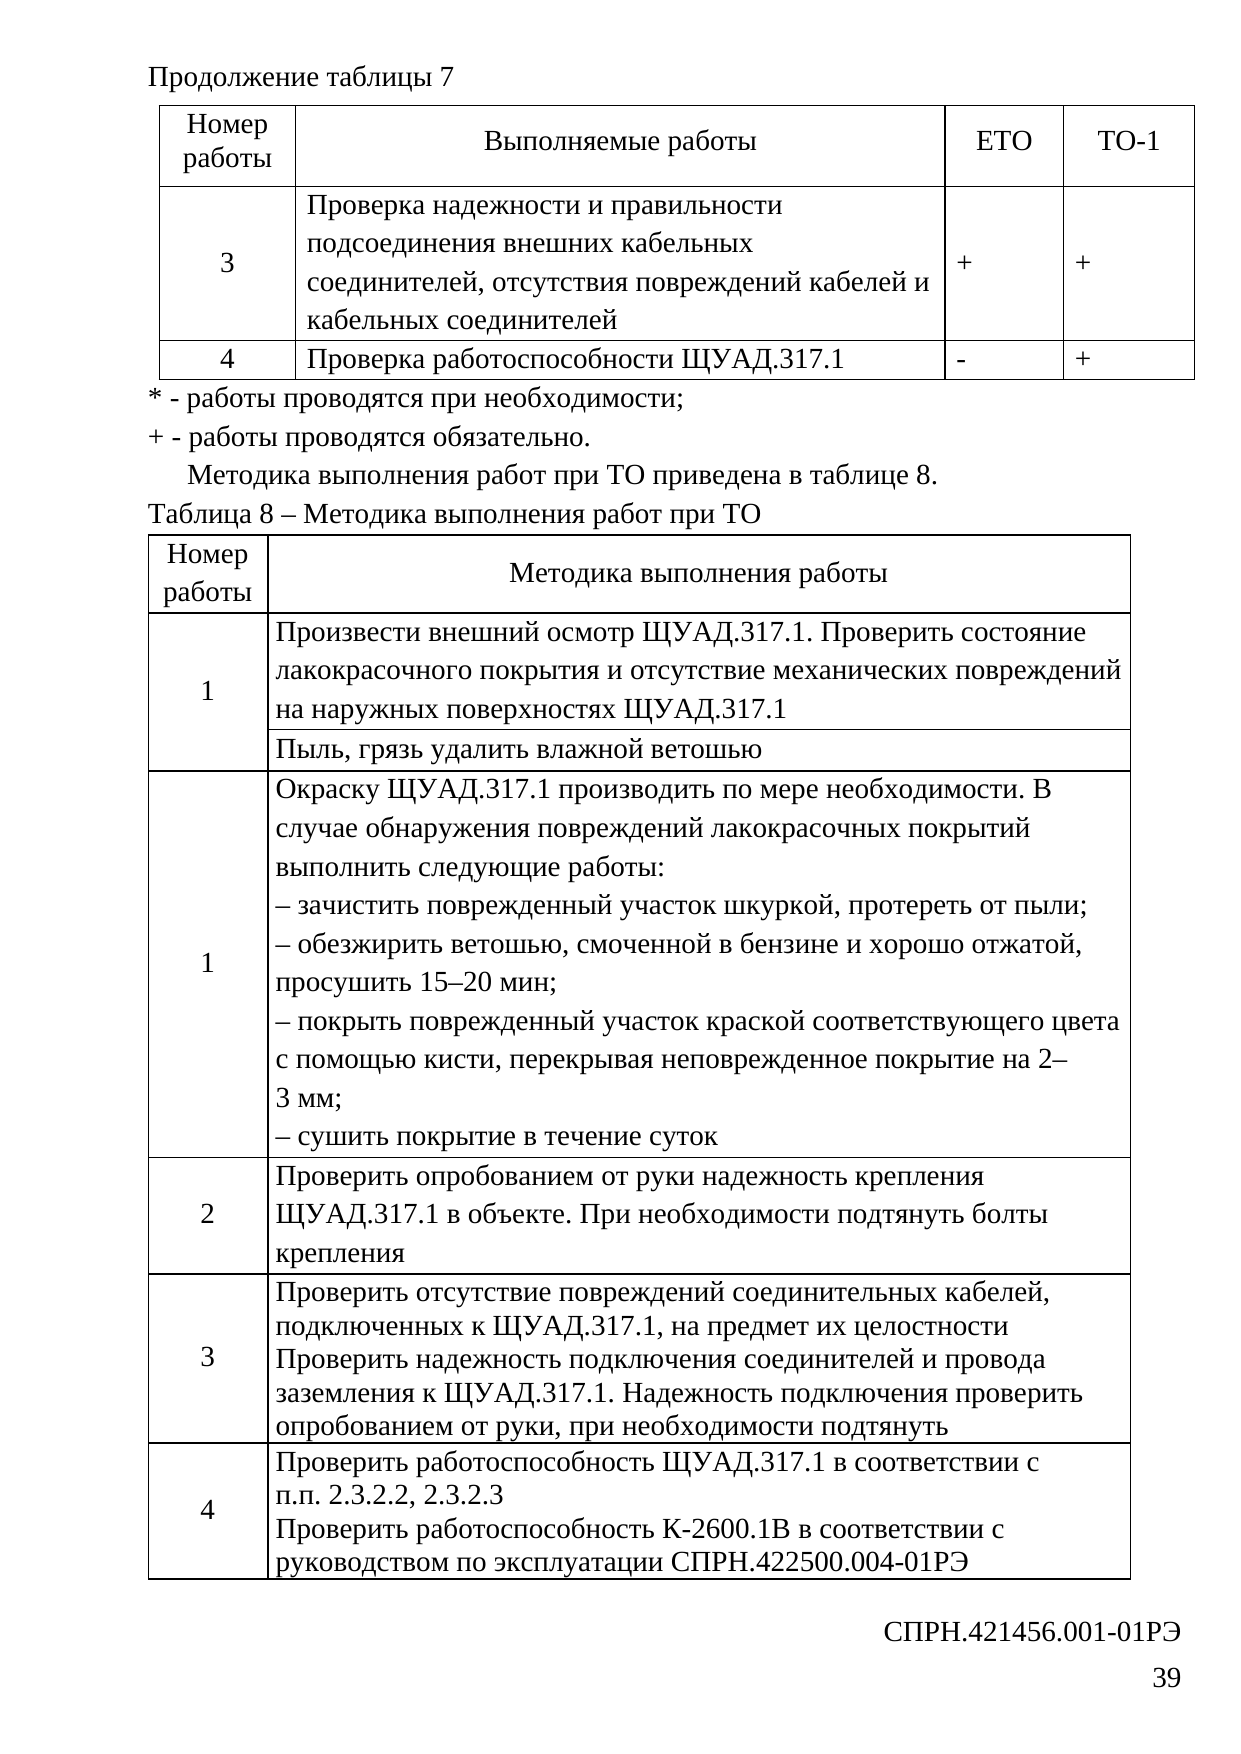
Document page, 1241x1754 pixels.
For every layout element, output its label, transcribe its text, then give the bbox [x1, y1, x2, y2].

table_cell Проверить опробованием от руки надежность крепления ЩУАД.317.1 в объекте. При необходимости подтянуть болты крепления [269, 1158, 1130, 1273]
table_cell - [946, 341, 1063, 379]
table_cell 4 [160, 341, 295, 379]
table_header Номер работы [149, 536, 267, 612]
text * - работы проводятся при необходимости; [89, 380, 1181, 414]
list Методика выполнения работ при ТО приведена в таблице 8. [187, 457, 1181, 491]
table_cell + [1064, 341, 1194, 379]
table_cell Проверка работоспособности ЩУАД.317.1 [296, 341, 944, 379]
table_cell 3 [149, 1275, 267, 1442]
table_cell + [1064, 187, 1194, 340]
table_cell 3 [160, 187, 295, 340]
text Продолжение таблицы 7 [148, 59, 1181, 93]
table_header ТО-1 [1064, 106, 1194, 186]
table_cell Окраску ЩУАД.317.1 производить по мере необходимости. В случае обнаружения повреждений лакокрасочных покрытий выполнить следующие работы: – зачистить поврежденный участок шкуркой, протереть от пыли; – обезжирить ветошью, смоченной в бензине и хорошо отжатой, просушить 15–20 мин; – покрыть поврежденный участок краской соответствующего цвета с помощью кисти, перекрывая неповрежденное покрытие на 2–3 мм; – сушить покрытие в течение суток [269, 772, 1130, 1156]
table_header Методика выполнения работы [269, 536, 1130, 612]
table_header ЕТО [946, 106, 1063, 186]
table_header Номер работы [160, 106, 295, 186]
text + - работы проводятся обязательно. [89, 419, 1181, 452]
table_cell 2 [149, 1158, 267, 1273]
table_cell Проверка надежности и правильности подсоединения внешних кабельных соединителей, отсутствия повреждений кабелей и кабельных соединителей [296, 187, 944, 340]
table_header Выполняемые работы [296, 106, 944, 186]
table_cell 4 [149, 1444, 267, 1578]
table_cell 1 [149, 772, 267, 1156]
table_cell Проверить работоспособность ЩУАД.317.1 в соответствии с п.п. 2.3.2.2, 2.3.2.3 Проверить работоспособность К-2600.1В в соответствии с руководством по эксплуатации СПРН.422500.004-01РЭ [269, 1444, 1130, 1578]
text Таблица 8 – Методика выполнения работ при ТО [148, 496, 1181, 529]
table_cell + [946, 187, 1063, 340]
table_cell Произвести внешний осмотр ЩУАД.317.1. Проверить состояние лакокрасочного покрытия и отсутствие механических повреждений на наружных поверхностях ЩУАД.317.1 [269, 614, 1130, 729]
table_cell Пыль, грязь удалить влажной ветошью [269, 730, 1130, 770]
table_cell 1 [149, 614, 267, 770]
table_cell Проверить отсутствие повреждений соединительных кабелей, подключенных к ЩУАД.317.1, на предмет их целостности Проверить надежность подключения соединителей и провода заземления к ЩУАД.317.1. Надежность подключения проверить опробованием от руки, при необходимости подтянуть [269, 1275, 1130, 1442]
